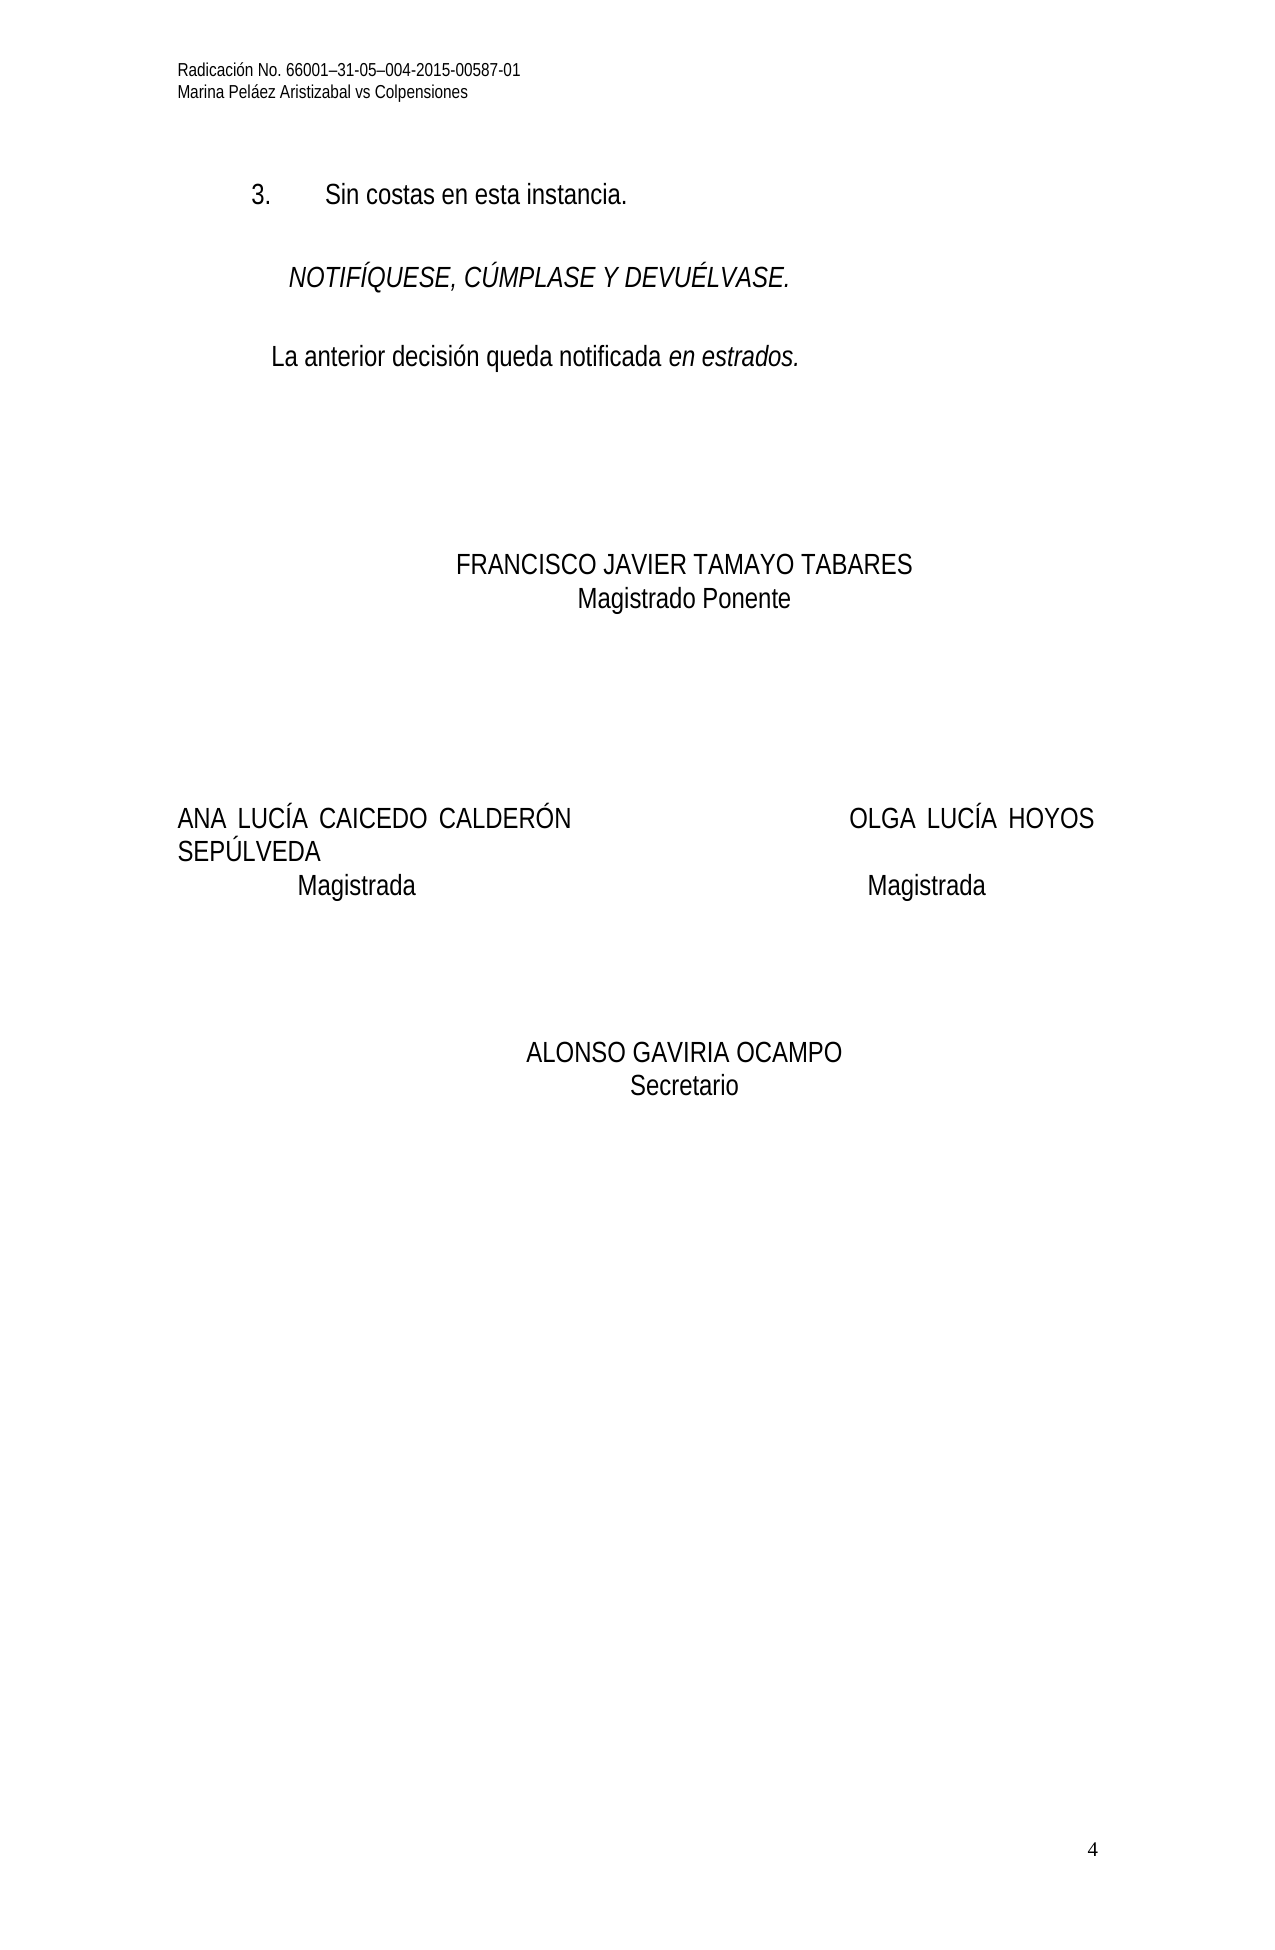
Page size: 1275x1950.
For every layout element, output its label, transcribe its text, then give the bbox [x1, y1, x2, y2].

list Sin costas en esta instancia. [177, 177, 1098, 210]
text Magistrado Ponente [177, 581, 1098, 614]
text ALONSO GAVIRIA OCAMPO [177, 1035, 1098, 1068]
text FRANCISCO JAVIER TAMAYO TABARES [177, 547, 1098, 581]
text Secretario [177, 1068, 1098, 1102]
text ANA LUCÍA CAICEDO CALDERÓN OLGA LUCÍA HOYOS SEPÚLVEDA [177, 801, 1098, 868]
text La anterior decisión queda notificada en estrados. [177, 339, 1098, 373]
text Magistrada Magistrada [177, 868, 1098, 901]
list NOTIFÍQUESE, CÚMPLASE Y DEVUÉLVASE. [288, 260, 1098, 294]
